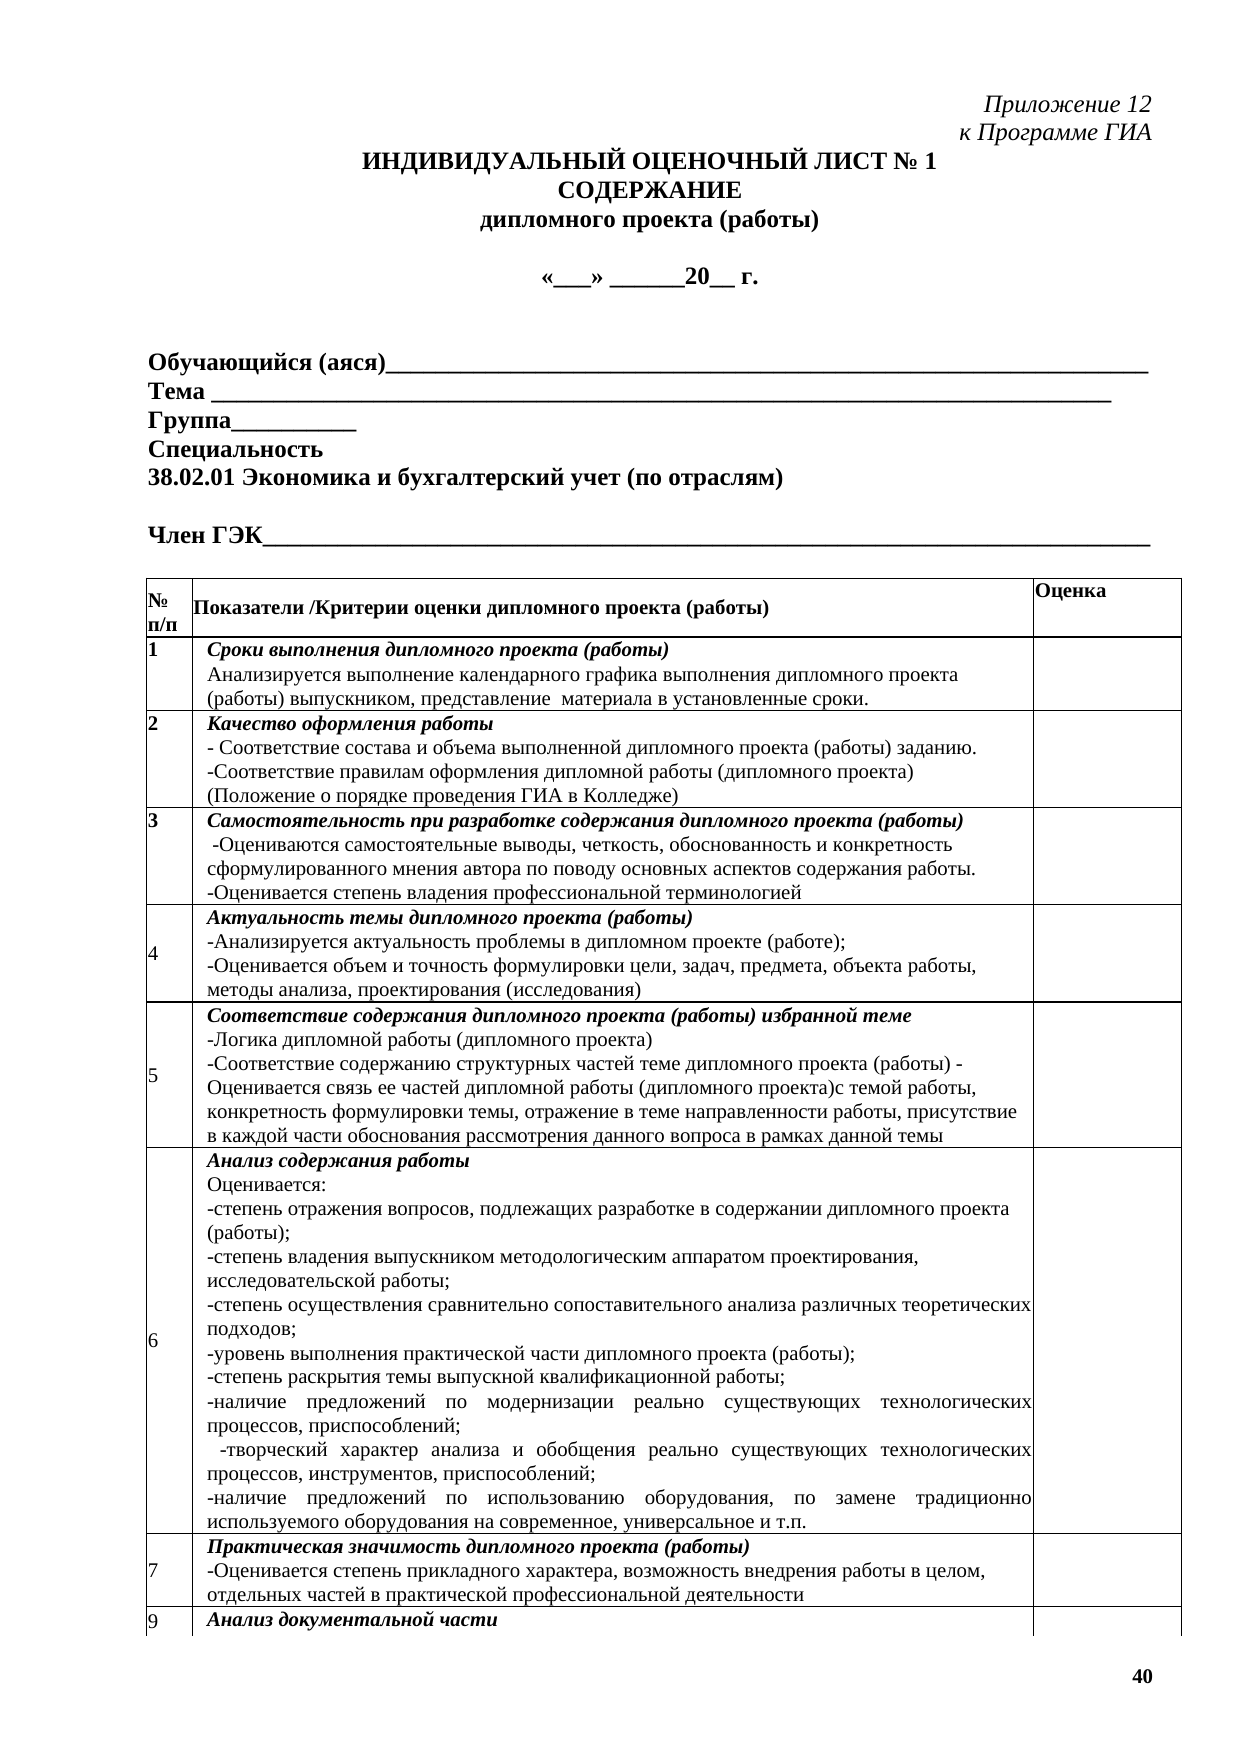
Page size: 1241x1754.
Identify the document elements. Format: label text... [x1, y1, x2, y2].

table_cell [1034, 1607, 1181, 1636]
table_cell [1034, 638, 1181, 709]
table_cell [1034, 1003, 1181, 1147]
table_cell 4 [147, 905, 192, 1001]
table_cell 7 [147, 1534, 192, 1606]
table_cell Соответствие содержания дипломного проекта (работы) избранной теме -Логика дипломной работы (дипломного проекта) -Соответствие содержанию структурных частей теме дипломного проекта (работы) -Оценивается связь ее частей дипломной работы (дипломного проекта)с темой работы, конкретность формулировки темы, отражение в теме направленности работы, присутствие в каждой части обоснования рассмотрения данного вопроса в рамках данной темы [193, 1003, 1033, 1147]
table_header Оценка [1034, 579, 1181, 636]
text «___» ______20__ г. [148, 261, 1152, 290]
text Обучающийся (аяся)_____________________________________________________________ [148, 347, 1152, 376]
table_cell Актуальность темы дипломного проекта (работы) -Анализируется актуальность проблемы в дипломном проекте (работе); -Оценивается объем и точность формулировки цели, задач, предмета, объекта работы, методы анализа, проектирования (исследования) [193, 905, 1033, 1001]
text ИНДИВИДУАЛЬНЫЙ ОЦЕНОЧНЫЙ ЛИСТ № 1 [148, 146, 1152, 175]
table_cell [193, 1607, 1033, 1636]
text СОДЕРЖАНИЕ [148, 175, 1152, 204]
table_cell 6 [147, 1148, 192, 1533]
table_cell [1034, 905, 1181, 1001]
text к Программе ГИА [148, 117, 1152, 146]
table_cell 2 [147, 711, 192, 807]
text 38.02.01 Экономика и бухгалтерский учет (по отраслям) [148, 462, 1152, 491]
table_cell [1034, 1534, 1181, 1606]
text Приложение 12 [148, 89, 1152, 117]
table_header Показатели /Критерии оценки дипломного проекта (работы) [193, 579, 1033, 636]
table_cell Качество оформления работы - Соответствие состава и объема выполненной дипломного проекта (работы) заданию. -Соответствие правилам оформления дипломной работы (дипломного проекта) (Положение о порядке проведения ГИА в Колледже) [193, 711, 1033, 807]
table_cell Анализ содержания работы Оценивается: -степень отражения вопросов, подлежащих разработке в содержании дипломного проекта (работы); -степень владения выпускником методологическим аппаратом проектирования, исследовательской работы; -степень осуществления сравнительно сопоставительного анализа различных теоретических подходов; -уровень выполнения практической части дипломного проекта (работы); -степень раскрытия темы выпускной квалификационной работы; -наличие предложений по модернизации реально существующих технологических процессов, приспособлений; -творческий характер анализа и обобщения реально существующих технологических процессов, инструментов, приспособлений; -наличие предложений по использованию оборудования, по замене традиционно используемого оборудования на современное, универсальное и т.п. [193, 1148, 1033, 1533]
table_cell [1034, 1148, 1181, 1533]
table_cell Сроки выполнения дипломного проекта (работы) Анализируется выполнение календарного графика выполнения дипломного проекта (работы) выпускником, представление материала в установленные сроки. [193, 638, 1033, 709]
table_cell 3 [147, 808, 192, 904]
table_cell Практическая значимость дипломного проекта (работы) -Оценивается степень прикладного характера, возможность внедрения работы в целом, отдельных частей в практической профессиональной деятельности [193, 1534, 1033, 1606]
table_cell 1 [147, 638, 192, 709]
table_header № п/п [147, 579, 192, 636]
table_cell 9 [147, 1607, 192, 1636]
text Группа__________ [148, 405, 1152, 434]
table_cell [1034, 711, 1181, 807]
text Тема ________________________________________________________________________ [148, 376, 1152, 405]
table_cell Самостоятельность при разработке содержания дипломного проекта (работы) -Оцениваются самостоятельные выводы, четкость, обоснованность и конкретность сформулированного мнения автора по поводу основных аспектов содержания работы. -Оценивается степень владения профессиональной терминологией [193, 808, 1033, 904]
table_cell 5 [147, 1003, 192, 1147]
text Специальность [148, 434, 1152, 462]
text дипломного проекта (работы) [148, 204, 1152, 232]
text Член ГЭК_______________________________________________________________________ [148, 520, 1152, 549]
table_cell [1034, 808, 1181, 904]
